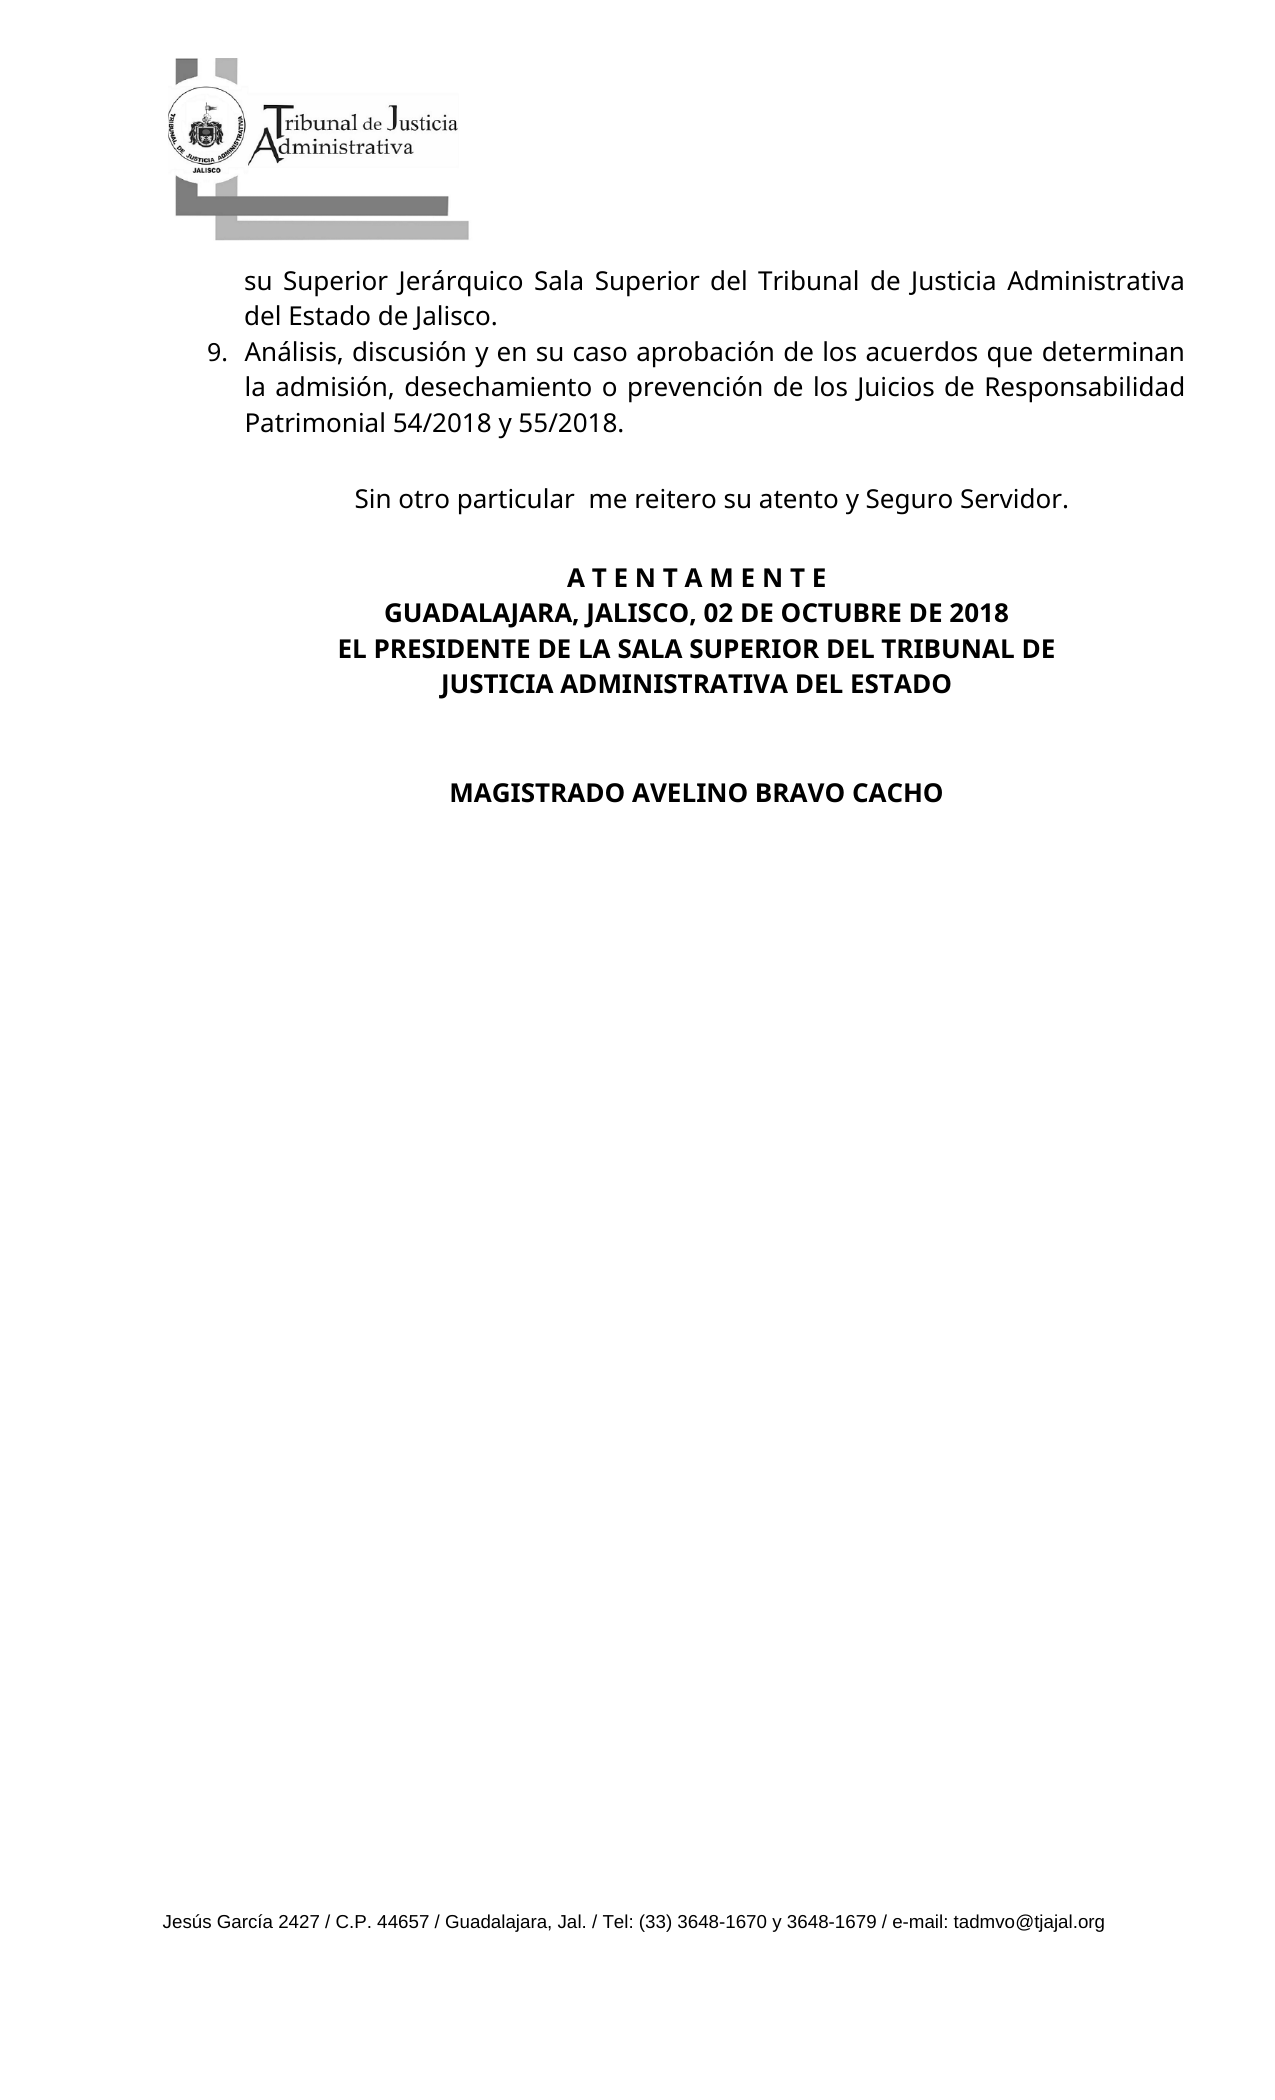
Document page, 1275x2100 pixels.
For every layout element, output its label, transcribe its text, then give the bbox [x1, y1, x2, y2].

list Análisis, discusión y en su caso aprobación de los acuerdos que determinan la admisión, desechamiento o prevención de los Juicios de Responsabilidad Patrimonial 54/2018 y 55/2018. [207, 333, 1186, 440]
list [207, 262, 1186, 333]
text MAGISTRADO AVELINO BRAVO CACHO [207, 774, 1186, 810]
text EL PRESIDENTE DE LA SALA SUPERIOR DEL TRIBUNAL DE [207, 630, 1186, 666]
text Sin otro particular me reitero su atento y Seguro Servidor. [207, 481, 1186, 516]
text GUADALAJARA, JALISCO, 02 DE OCTUBRE DE 2018 [207, 595, 1186, 630]
text JUSTICIA ADMINISTRATIVA DEL ESTADO [207, 666, 1186, 701]
subtitle A T E N T A M E N T E [207, 559, 1186, 595]
